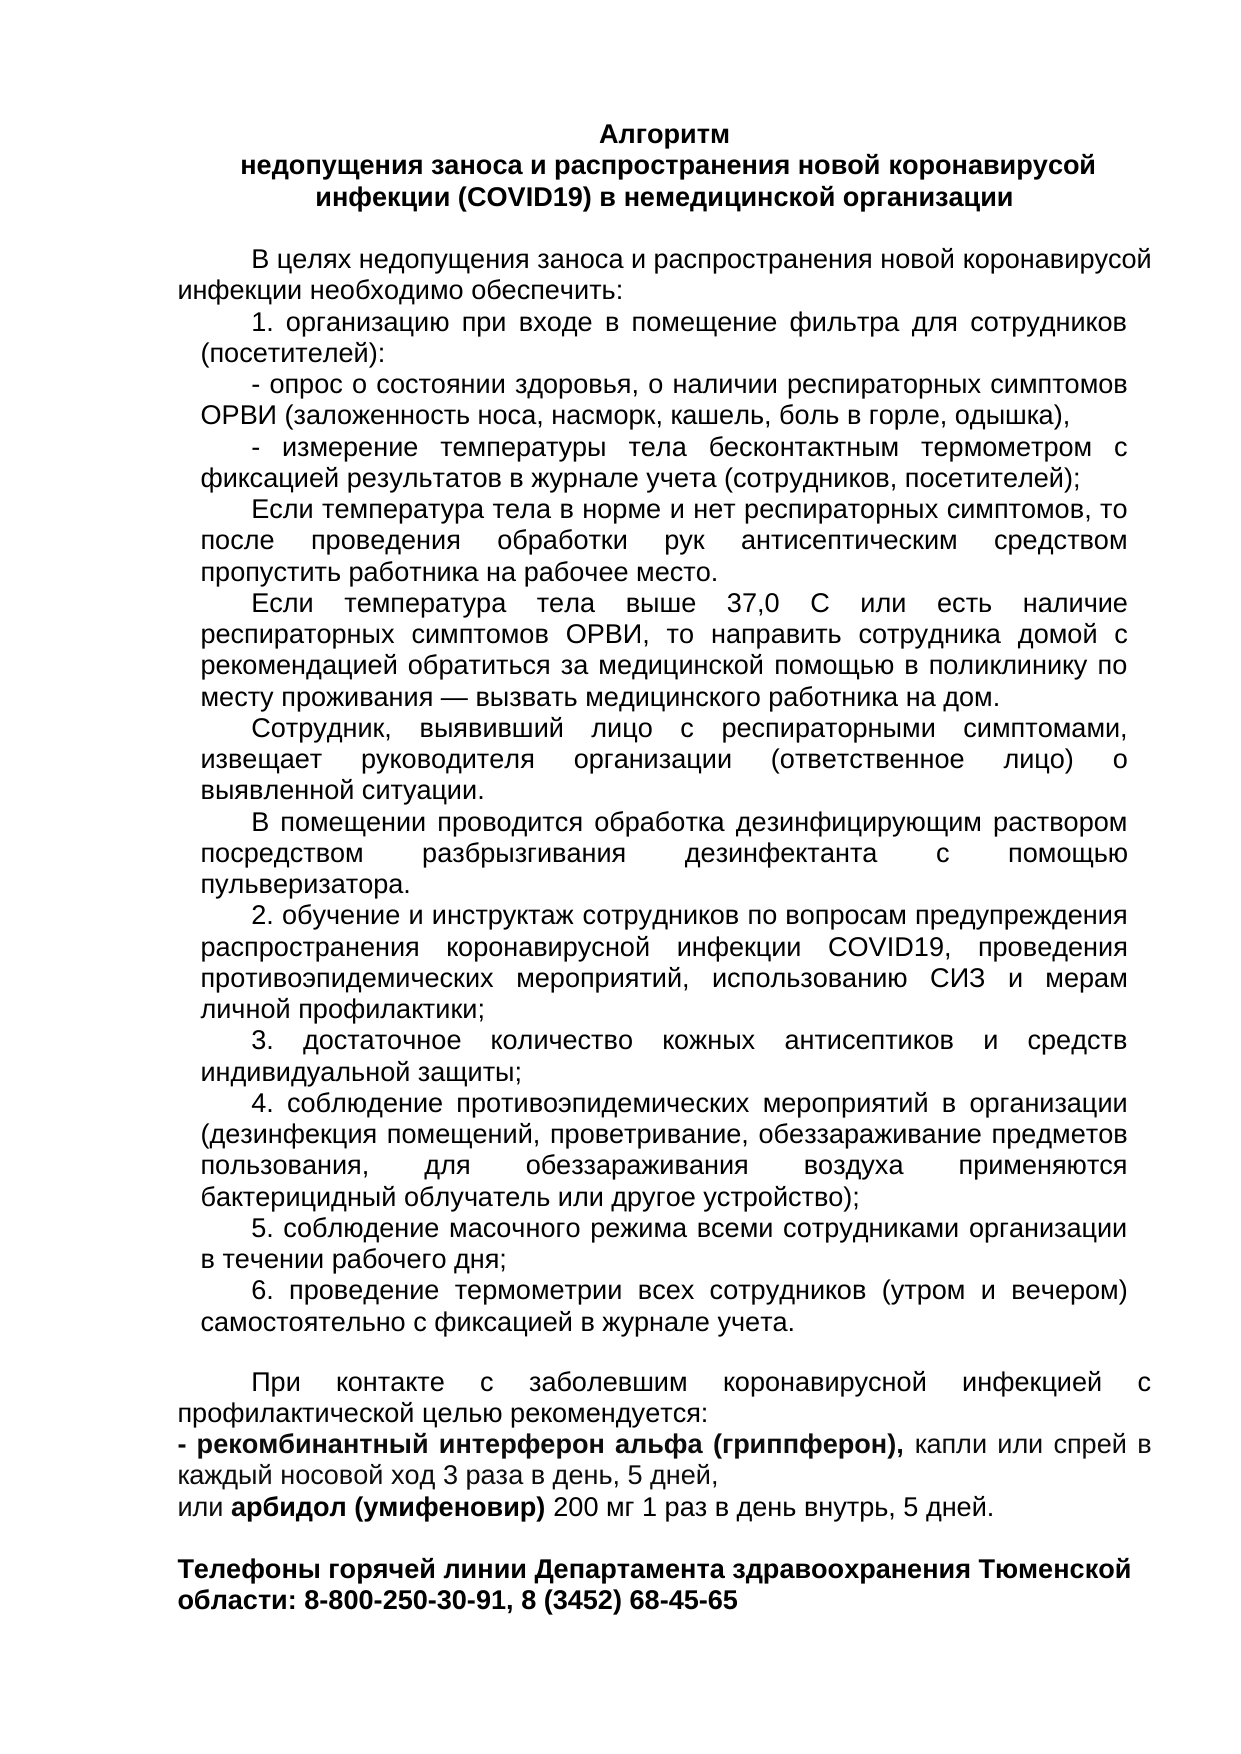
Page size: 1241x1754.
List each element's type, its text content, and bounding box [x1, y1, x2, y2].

text - опрос о состоянии здоровья, о наличии респираторных симптомов ОРВИ (заложенность носа, насморк, кашель, боль в горле, одышка), [200, 368, 1128, 431]
text недопущения заноса и распространения новой коронавирусой инфекции (COVID19) в немедицинской организации [177, 149, 1152, 212]
text 4. соблюдение противоэпидемических мероприятий в организации (дезинфекция помещений, проветривание, обеззараживание предметов пользования, для обеззараживания воздуха применяются бактерицидный облучатель или другое устройство); [200, 1087, 1128, 1212]
text 2. обучение и инструктаж сотрудников по вопросам предупреждения распространения коронавирусной инфекции COVID19, проведения противоэпидемических мероприятий, использованию СИЗ и мерам личной профилактики; [200, 899, 1128, 1024]
text 1. организацию при входе в помещение фильтра для сотрудников (посетителей): [200, 306, 1128, 368]
text 5. соблюдение масочного режима всеми сотрудниками организации в течении рабочего дня; [200, 1212, 1128, 1274]
text - рекомбинантный интерферон альфа (гриппферон), капли или спрей в каждый носовой ход 3 раза в день, 5 дней, [177, 1428, 1152, 1491]
text В целях недопущения заноса и распространения новой коронавирусой инфекции необходимо обеспечить: [177, 243, 1152, 306]
text или арбидол (умифеновир) 200 мг 1 раз в день внутрь, 5 дней. [177, 1491, 1152, 1522]
text Алгоритм [177, 118, 1152, 149]
text При контакте с заболевшим коронавирусной инфекцией с профилактической целью рекомендуется: [177, 1366, 1152, 1428]
text Телефоны горячей линии Департамента здравоохранения Тюменской области: 8-800-250-30-91, 8 (3452) 68-45-65 [177, 1553, 1152, 1616]
text Сотрудник, выявивший лицо с респираторными симптомами, извещает руководителя организации (ответственное лицо) о выявленной ситуации. [200, 712, 1128, 806]
text Если температура тела в норме и нет респираторных симптомов, то после проведения обработки рук антисептическим средством пропустить работника на рабочее место. [200, 493, 1128, 587]
text Если температура тела выше 37,0 С или есть наличие респираторных симптомов ОРВИ, то направить сотрудника домой с рекомендацией обратиться за медицинской помощью в поликлинику по месту проживания — вызвать медицинского работника на дом. [200, 587, 1128, 712]
text - измерение температуры тела бесконтактным термометром с фиксацией результатов в журнале учета (сотрудников, посетителей); [200, 431, 1128, 493]
text В помещении проводится обработка дезинфицирующим раствором посредством разбрызгивания дезинфектанта с помощью пульверизатора. [200, 806, 1128, 899]
text 6. проведение термометрии всех сотрудников (утром и вечером) самостоятельно с фиксацией в журнале учета. [200, 1274, 1128, 1337]
text 3. достаточное количество кожных антисептиков и средств индивидуальной защиты; [200, 1024, 1128, 1087]
